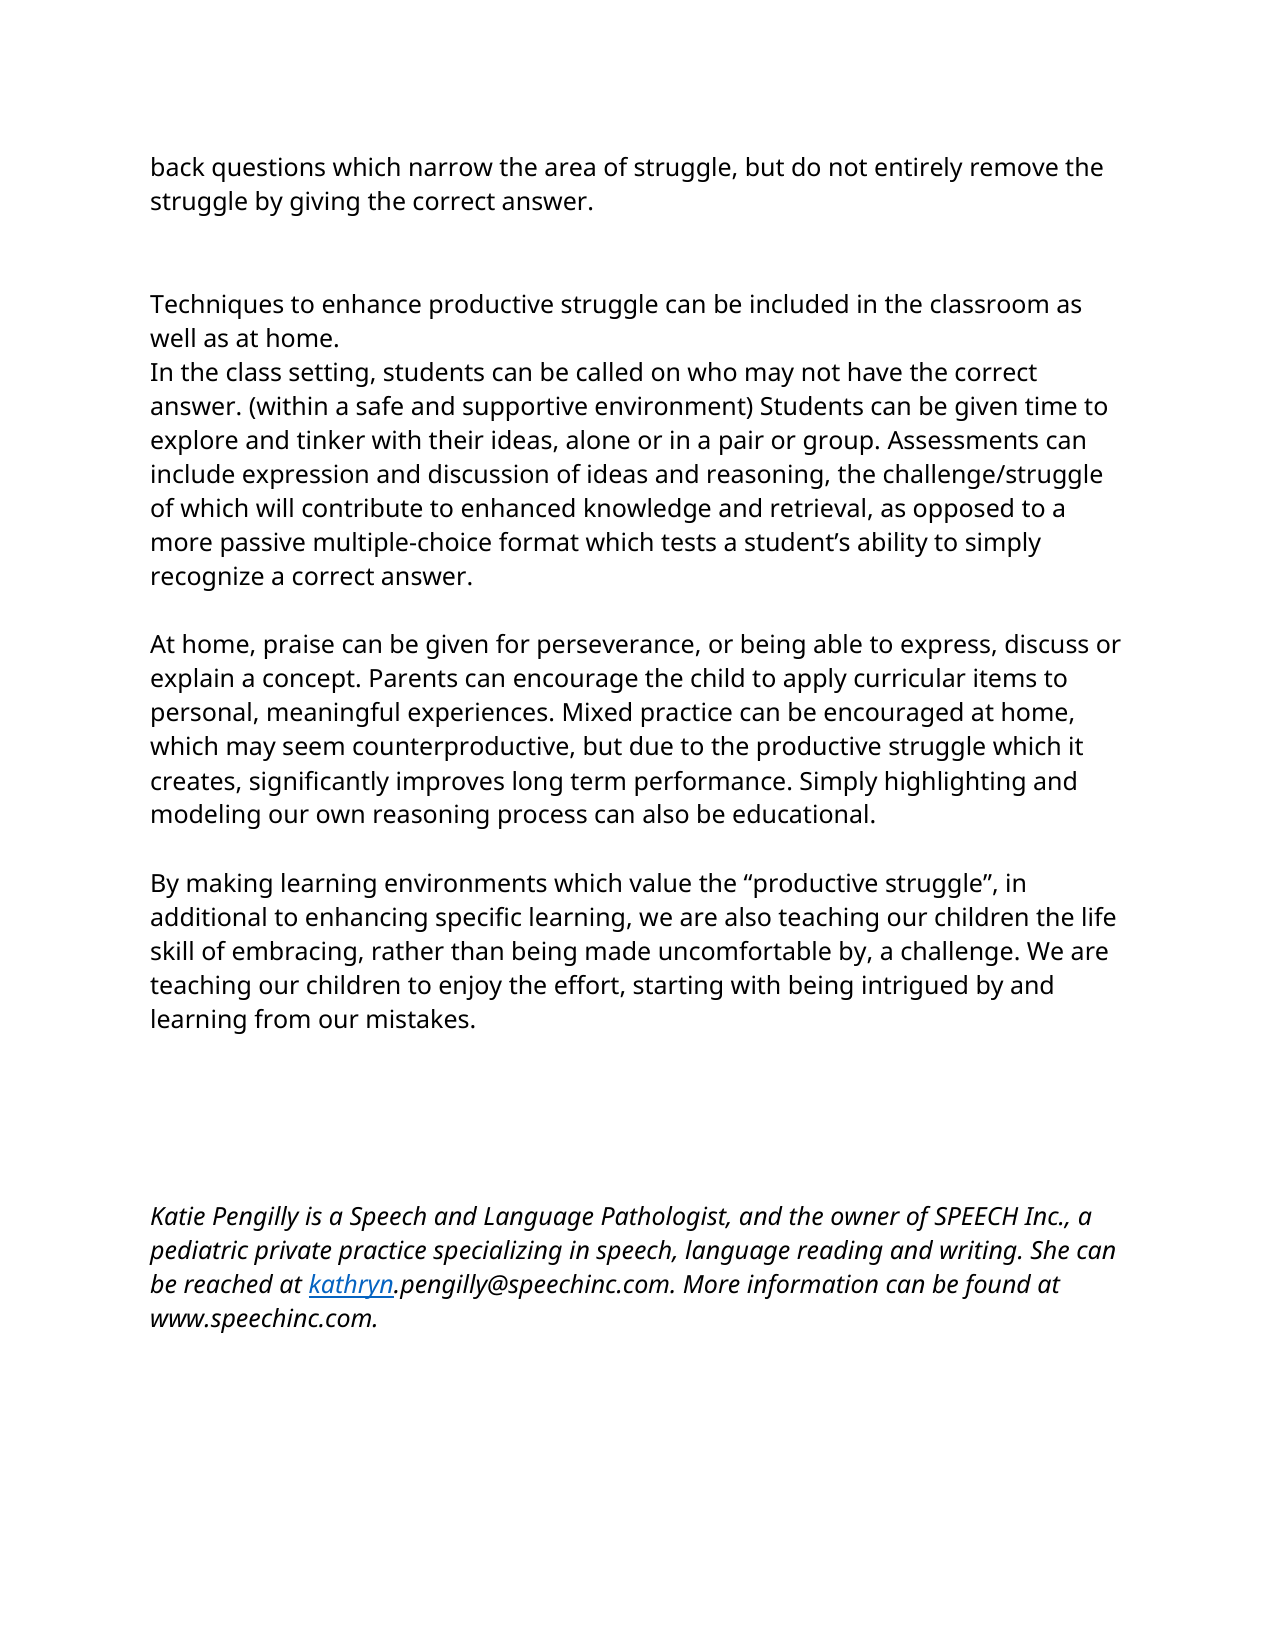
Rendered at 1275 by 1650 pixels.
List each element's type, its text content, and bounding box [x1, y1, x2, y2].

text Katie Pengilly is a Speech and Language Pathologist, and the owner of SPEECH Inc., a pediatric private practice specializing in speech, language reading and writing. She can be reached at kathryn.pengilly@speechinc.com. More information can be found at www.speechinc.com. [150, 1199, 1125, 1335]
text At home, praise can be given for perseverance, or being able to express, discuss or explain a concept. Parents can encourage the child to apply curricular items to personal, meaningful experiences. Mixed practice can be encouraged at home, which may seem counterproductive, but due to the productive struggle which it creates, significantly improves long term performance. Simply highlighting and modeling our own reasoning process can also be educational. [150, 627, 1125, 831]
text Techniques to enhance productive struggle can be included in the classroom as well as at home. [150, 286, 1125, 354]
text In the class setting, students can be called on who may not have the correct answer. (within a safe and supportive environment) Students can be given time to explore and tinker with their ideas, alone or in a pair or group. Assessments can include expression and discussion of ideas and reasoning, the challenge/struggle of which will contribute to enhanced knowledge and retrieval, as opposed to a more passive multiple-choice format which tests a student’s ability to simply recognize a correct answer. [150, 354, 1125, 593]
text By making learning environments which value the “productive struggle”, in additional to enhancing specific learning, we are also teaching our children the life skill of embracing, rather than being made uncomfortable by, a challenge. We are teaching our children to enjoy the effort, starting with being intrigued by and learning from our mistakes. [150, 865, 1125, 1036]
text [150, 150, 1125, 218]
